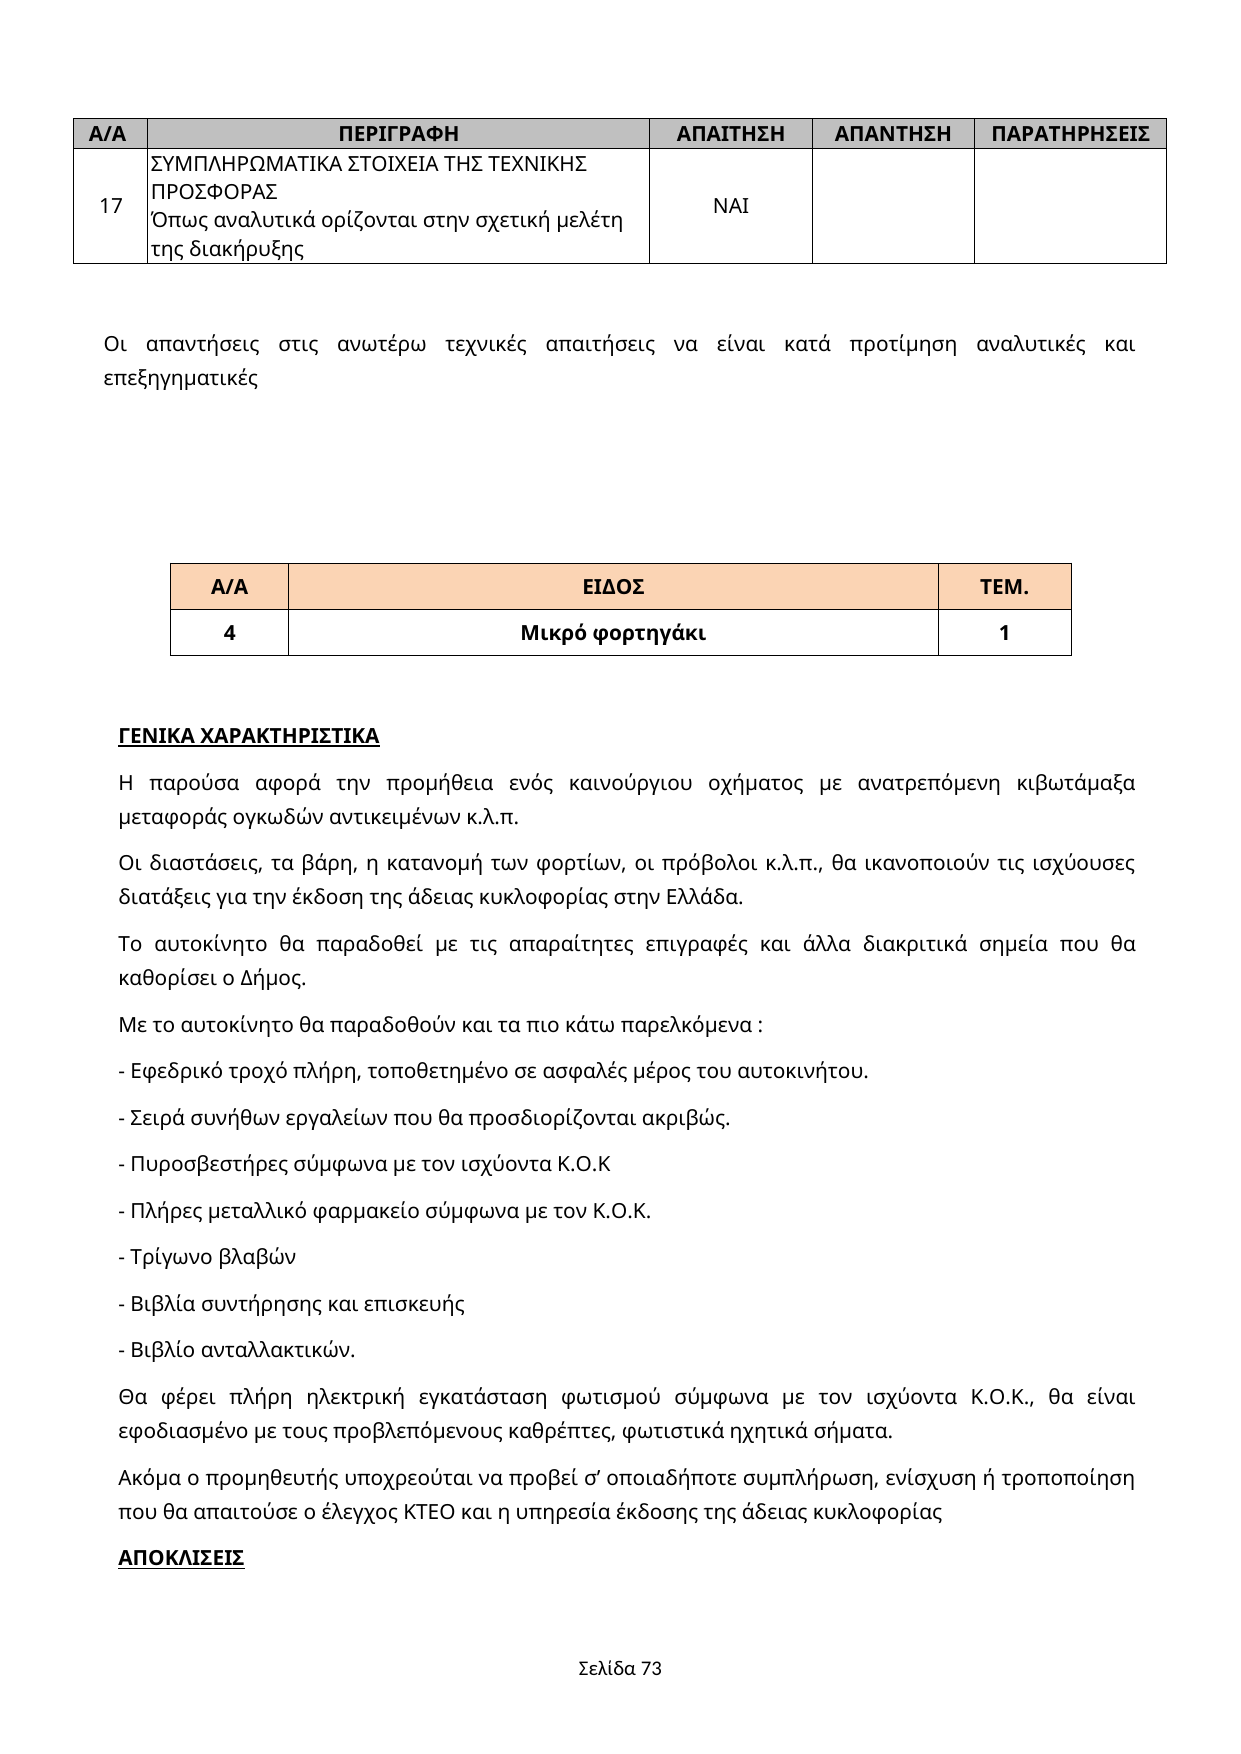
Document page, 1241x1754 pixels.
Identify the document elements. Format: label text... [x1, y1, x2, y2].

text Ακόμα ο προμηθευτής υποχρεούται να προβεί σ’ οποιαδήποτε συμπλήρωση, ενίσχυση ή τροποποίηση που θα απαιτούσε ο έλεγχος ΚΤΕΟ και η υπηρεσία έκδοσης της άδειας κυκλοφορίας [118, 1463, 1137, 1525]
table_header Α/Α [74, 119, 147, 148]
table_header ΤΕΜ. [939, 564, 1071, 609]
text Η παρούσα αφορά την προμήθεια ενός καινούργιου οχήματος με ανατρεπόμενη κιβωτάμαξα μεταφοράς ογκωδών αντικειμένων κ.λ.π. [118, 768, 1137, 830]
text Θα φέρει πλήρη ηλεκτρική εγκατάσταση φωτισμού σύμφωνα με τον ισχύοντα Κ.Ο.Κ., θα είναι εφοδιασμένο με τους προβλεπόμενους καθρέπτες, φωτιστικά ηχητικά σήματα. [118, 1382, 1137, 1445]
text - Βιβλίο ανταλλακτικών. [118, 1336, 1137, 1364]
text - Σειρά συνήθων εργαλείων που θα προσδιορίζονται ακριβώς. [118, 1103, 1137, 1131]
text - Πυροσβεστήρες σύμφωνα με τον ισχύοντα Κ.Ο.Κ [118, 1149, 1137, 1178]
table_cell Μικρό φορτηγάκι [289, 610, 938, 655]
text Το αυτοκίνητο θα παραδοθεί με τις απαραίτητες επιγραφές και άλλα διακριτικά σημεία που θα καθορίσει ο Δήμος. [118, 929, 1137, 992]
text - Πλήρες μεταλλικό φαρμακείο σύμφωνα με τον Κ.Ο.Κ. [118, 1196, 1137, 1224]
text ΓΕΝΙΚΑ ΧΑΡΑΚΤΗΡΙΣΤΙΚΑ [118, 721, 1137, 750]
table_header ΕΙΔΟΣ [289, 564, 938, 609]
text ΑΠΟΚΛΙΣΕΙΣ [118, 1543, 1137, 1572]
table_cell 4 [171, 610, 288, 655]
text - Βιβλία συντήρησης και επισκευής [118, 1289, 1137, 1317]
table_header ΠΕΡΙΓΡΑΦΗ [148, 119, 649, 148]
table_header ΠΑΡΑΤΗΡΗΣΕΙΣ [975, 119, 1166, 148]
text - Τρίγωνο βλαβών [118, 1242, 1137, 1271]
table_cell 1 [939, 610, 1071, 655]
text Οι απαντήσεις στις ανωτέρω τεχνικές απαιτήσεις να είναι κατά προτίμηση αναλυτικές και επεξηγηματικές [103, 329, 1137, 391]
table_cell ΣΥΜΠΛΗΡΩΜΑΤΙΚΑ ΣΤΟΙΧΕΙΑ ΤΗΣ ΤΕΧΝΙΚΗΣ ΠΡΟΣΦΟΡΑΣ Όπως αναλυτικά ορίζονται στην σχετική μελέτη της διακήρυξης [148, 149, 649, 262]
table_cell [975, 149, 1166, 262]
table_cell 17 [74, 149, 147, 262]
text Οι διαστάσεις, τα βάρη, η κατανομή των φορτίων, οι πρόβολοι κ.λ.π., θα ικανοποιούν τις ισχύουσες διατάξεις για την έκδοση της άδειας κυκλοφορίας στην Ελλάδα. [118, 848, 1137, 911]
table_header ΑΠΑΝΤΗΣΗ [813, 119, 974, 148]
table_header A/A [171, 564, 288, 609]
table_cell ΝΑΙ [650, 149, 812, 262]
text Με το αυτοκίνητο θα παραδοθούν και τα πιο κάτω παρελκόμενα : [118, 1010, 1137, 1038]
text - Εφεδρικό τροχό πλήρη, τοποθετημένο σε ασφαλές μέρος του αυτοκινήτου. [118, 1056, 1137, 1085]
table_cell [813, 149, 974, 262]
table_header ΑΠΑΙΤΗΣΗ [650, 119, 812, 148]
